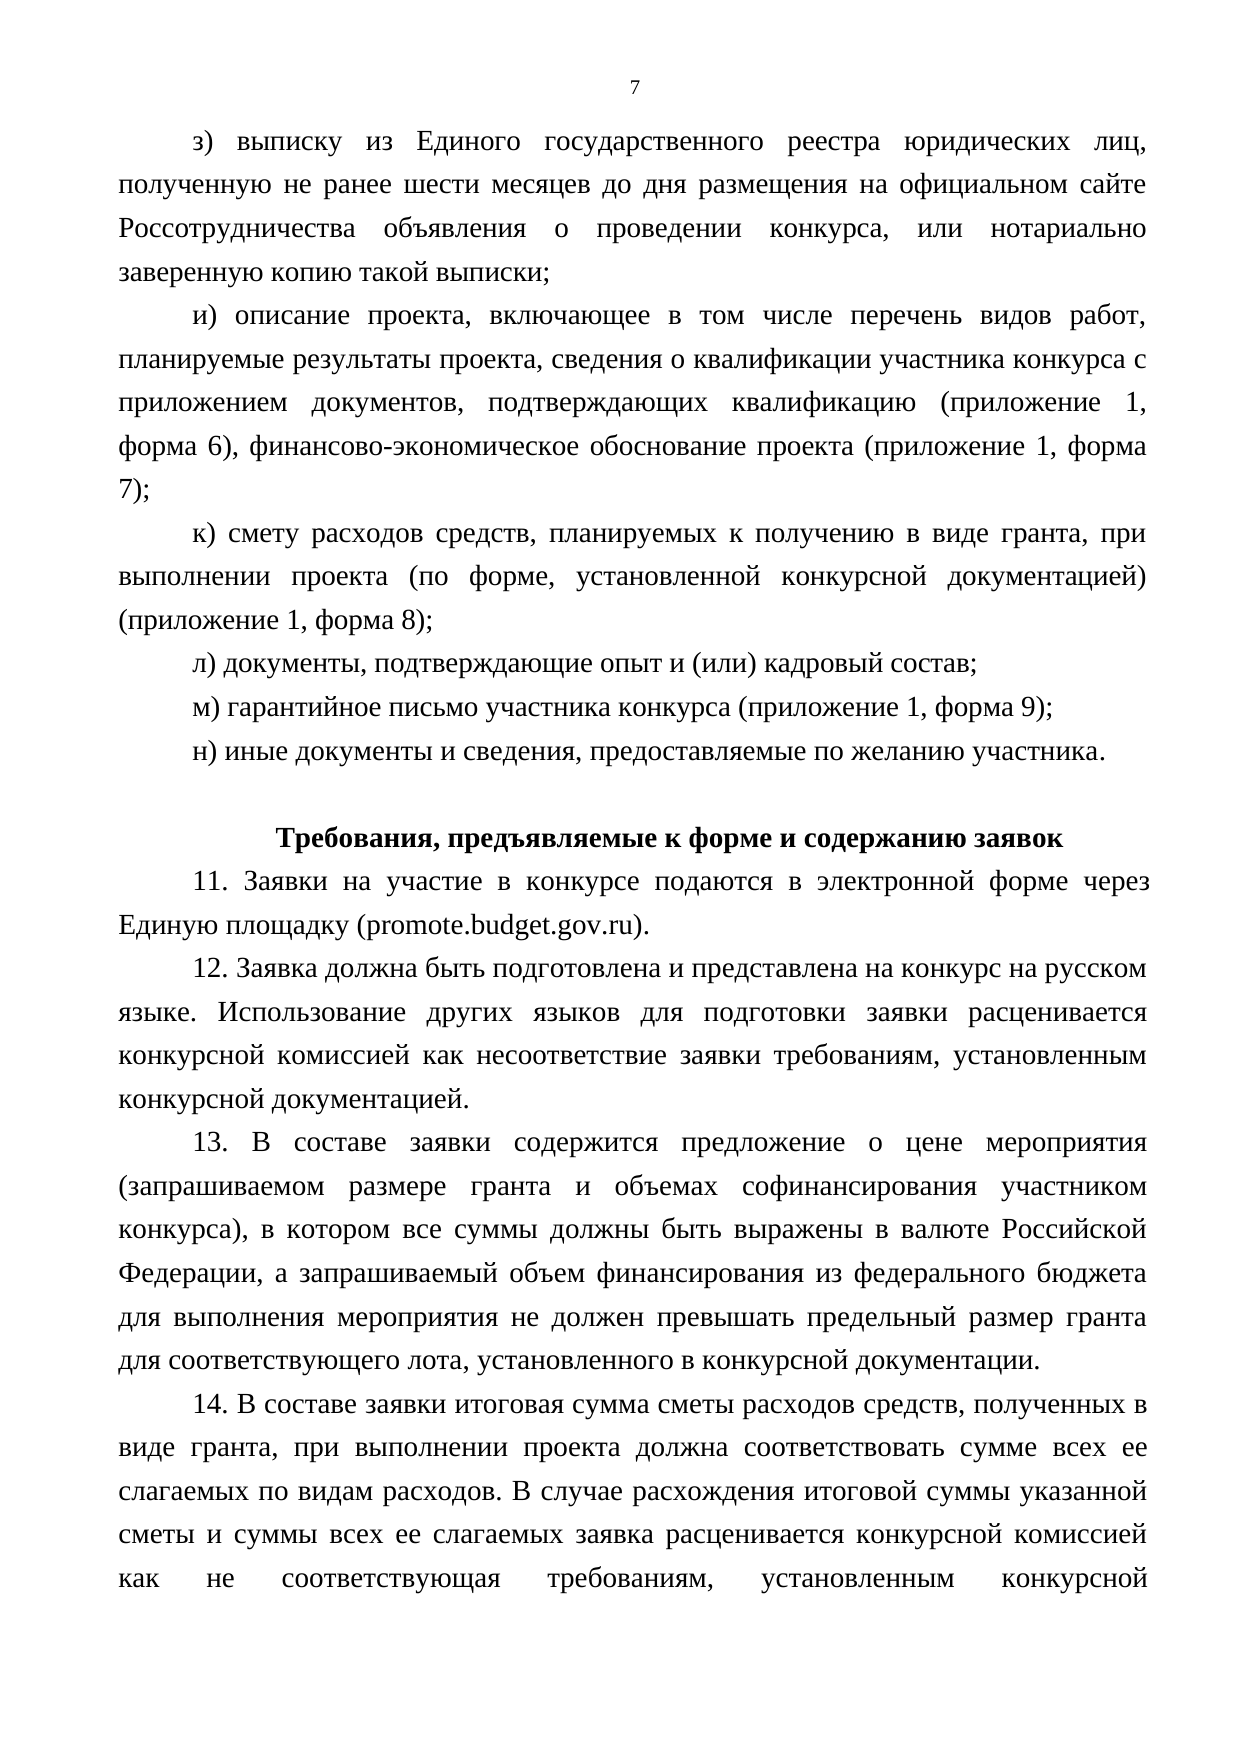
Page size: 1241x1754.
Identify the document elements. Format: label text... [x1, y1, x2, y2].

text н) иные документы и сведения, предоставляемые по желанию участника. [118, 733, 1147, 766]
text 11. Заявки на участие в конкурсе подаются в электронной форме через Единую площадку (promote.budget.gov.ru). [118, 863, 1151, 940]
text и) описание проекта, включающее в том числе перечень видов работ, планируемые результаты проекта, сведения о квалификации участника конкурса с приложением документов, подтверждающих квалификацию (приложение 1, форма 6), финансово-экономическое обоснование проекта (приложение 1, форма 7); [118, 297, 1147, 505]
text з) выписку из Единого государственного реестра юридических лиц, полученную не ранее шести месяцев до дня размещения на официальном сайте Россотрудничества объявления о проведении конкурса, или нотариально заверенную копию такой выписки; [118, 123, 1147, 287]
text м) гарантийное письмо участника конкурса (приложение 1, форма 9); [118, 689, 1147, 723]
text 12. Заявка должна быть подготовлена и представлена на конкурс на русском языке. Использование других языков для подготовки заявки расценивается конкурсной комиссией как несоответствие заявки требованиям, установленным конкурсной документацией. [118, 950, 1148, 1114]
text 13. В составе заявки содержится предложение о цене мероприятия (запрашиваемом размере гранта и объемах софинансирования участником конкурса), в котором все суммы должны быть выражены в валюте Российской Федерации, а запрашиваемый объем финансирования из федерального бюджета для выполнения мероприятия не должен превышать предельный размер гранта для соответствующего лота, установленного в конкурсной документации. [118, 1124, 1148, 1376]
text к) смету расходов средств, планируемых к получению в виде гранта, при выполнении проекта (по форме, установленной конкурсной документацией) (приложение 1, форма 8); [118, 515, 1147, 636]
text Требования, предъявляемые к форме и содержанию заявок [118, 820, 1147, 853]
text л) документы, подтверждающие опыт и (или) кадровый состав; [118, 646, 1147, 679]
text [118, 1386, 1148, 1593]
